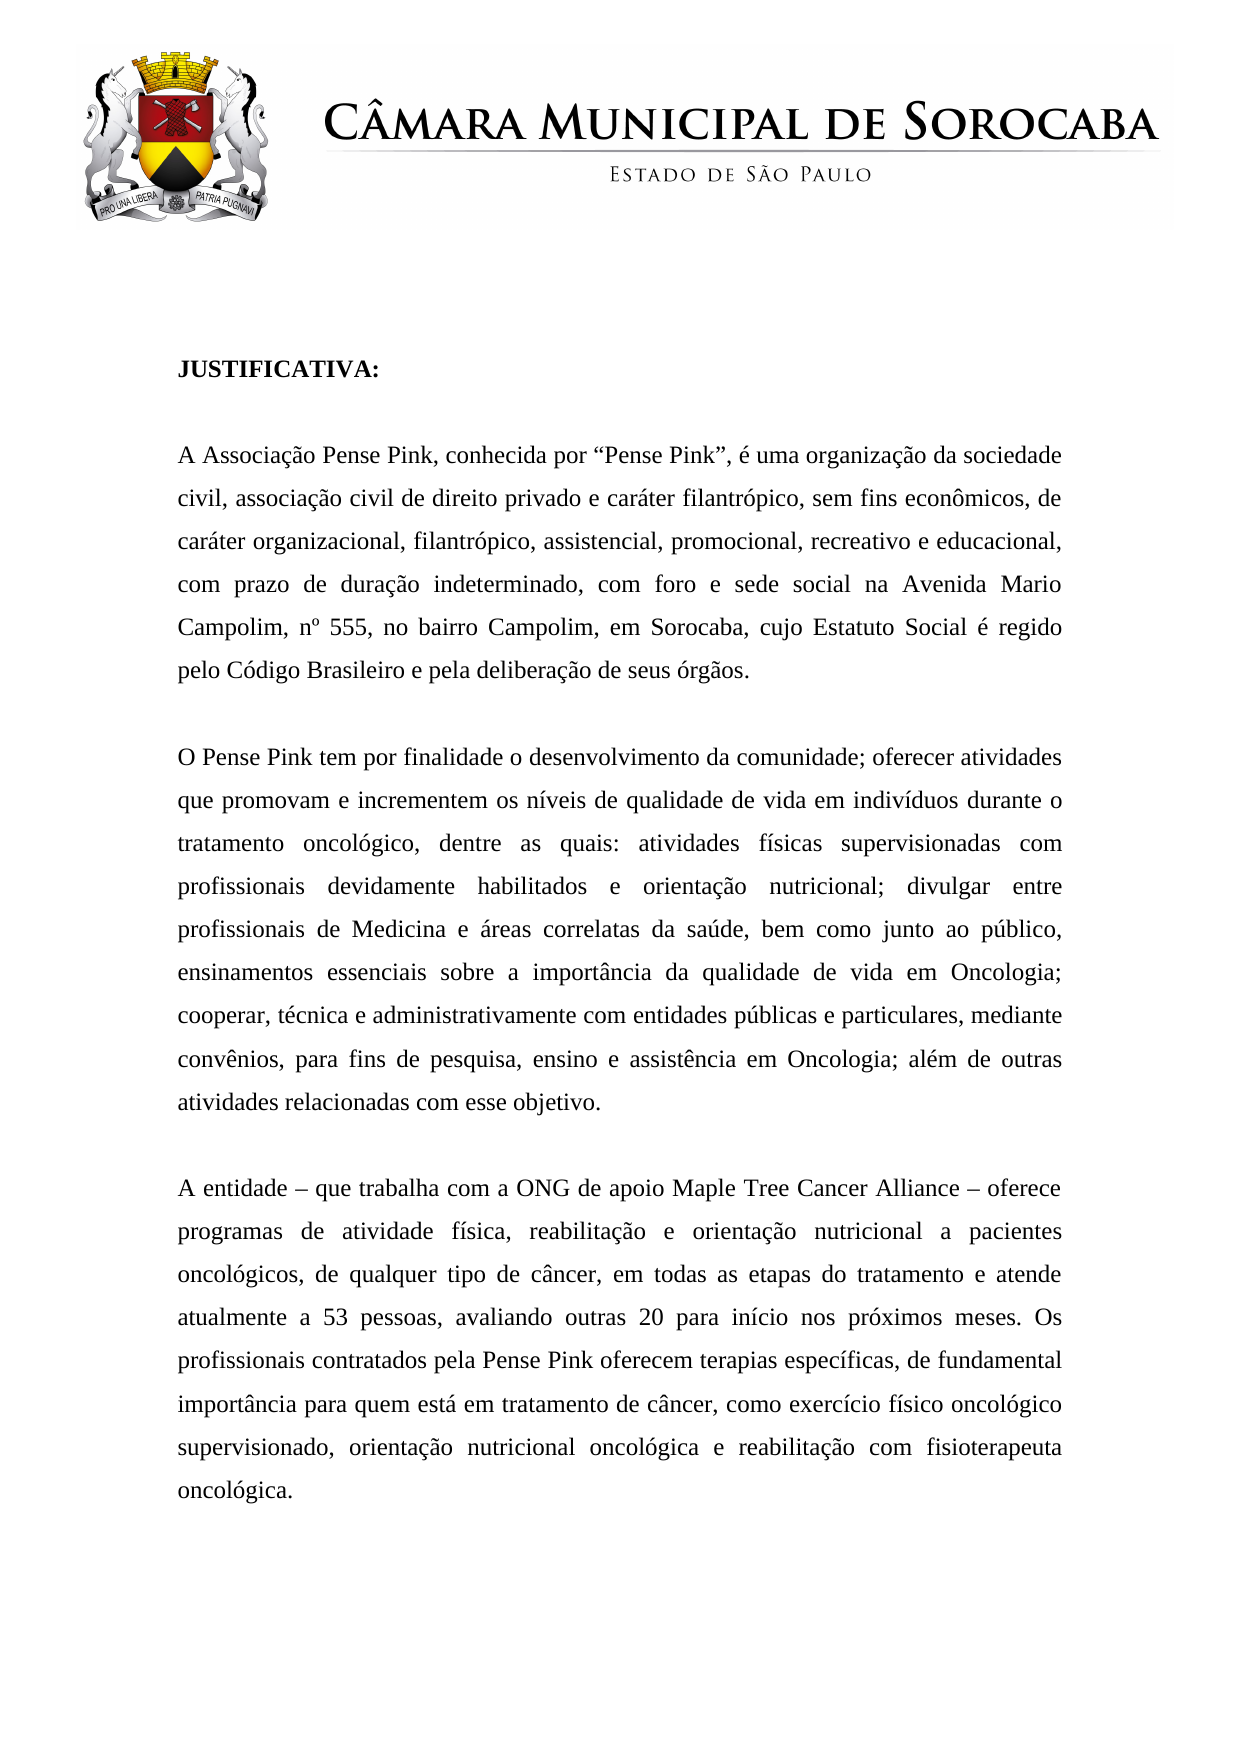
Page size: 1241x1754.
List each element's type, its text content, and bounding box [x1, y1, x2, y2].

text JUSTIFICATIVA: [177, 354, 1063, 382]
text O Pense Pink tem por finalidade o desenvolvimento da comunidade; oferecer atividades que promovam e incrementem os níveis de qualidade de vida em indivíduos durante o tratamento oncológico, dentre as quais: atividades físicas supervisionadas com profissionais devidamente habilitados e orientação nutricional; divulgar entre profissionais de Medicina e áreas correlatas da saúde, bem como junto ao público, ensinamentos essenciais sobre a importância da qualidade de vida em Oncologia; cooperar, técnica e administrativamente com entidades públicas e particulares, mediante convênios, para fins de pesquisa, ensino e assistência em Oncologia; além de outras atividades relacionadas com esse objetivo. [177, 742, 1063, 1116]
picture [76, 44, 1174, 230]
text A entidade – que trabalha com a ONG de apoio Maple Tree Cancer Alliance – oferece programas de atividade física, reabilitação e orientação nutricional a pacientes oncológicos, de qualquer tipo de câncer, em todas as etapas do tratamento e atende atualmente a 53 pessoas, avaliando outras 20 para início nos próximos meses. Os profissionais contratados pela Pense Pink oferecem terapias específicas, de fundamental importância para quem está em tratamento de câncer, como exercício físico oncológico supervisionado, orientação nutricional oncológica e reabilitação com fisioterapeuta oncológica. [177, 1173, 1063, 1504]
text A Associação Pense Pink, conhecida por “Pense Pink”, é uma organização da sociedade civil, associação civil de direito privado e caráter filantrópico, sem fins econômicos, de caráter organizacional, filantrópico, assistencial, promocional, recreativo e educacional, com prazo de duração indeterminado, com foro e sede social na Avenida Mario Campolim, nº 555, no bairro Campolim, em Sorocaba, cujo Estatuto Social é regido pelo Código Brasileiro e pela deliberação de seus órgãos. [177, 440, 1063, 684]
